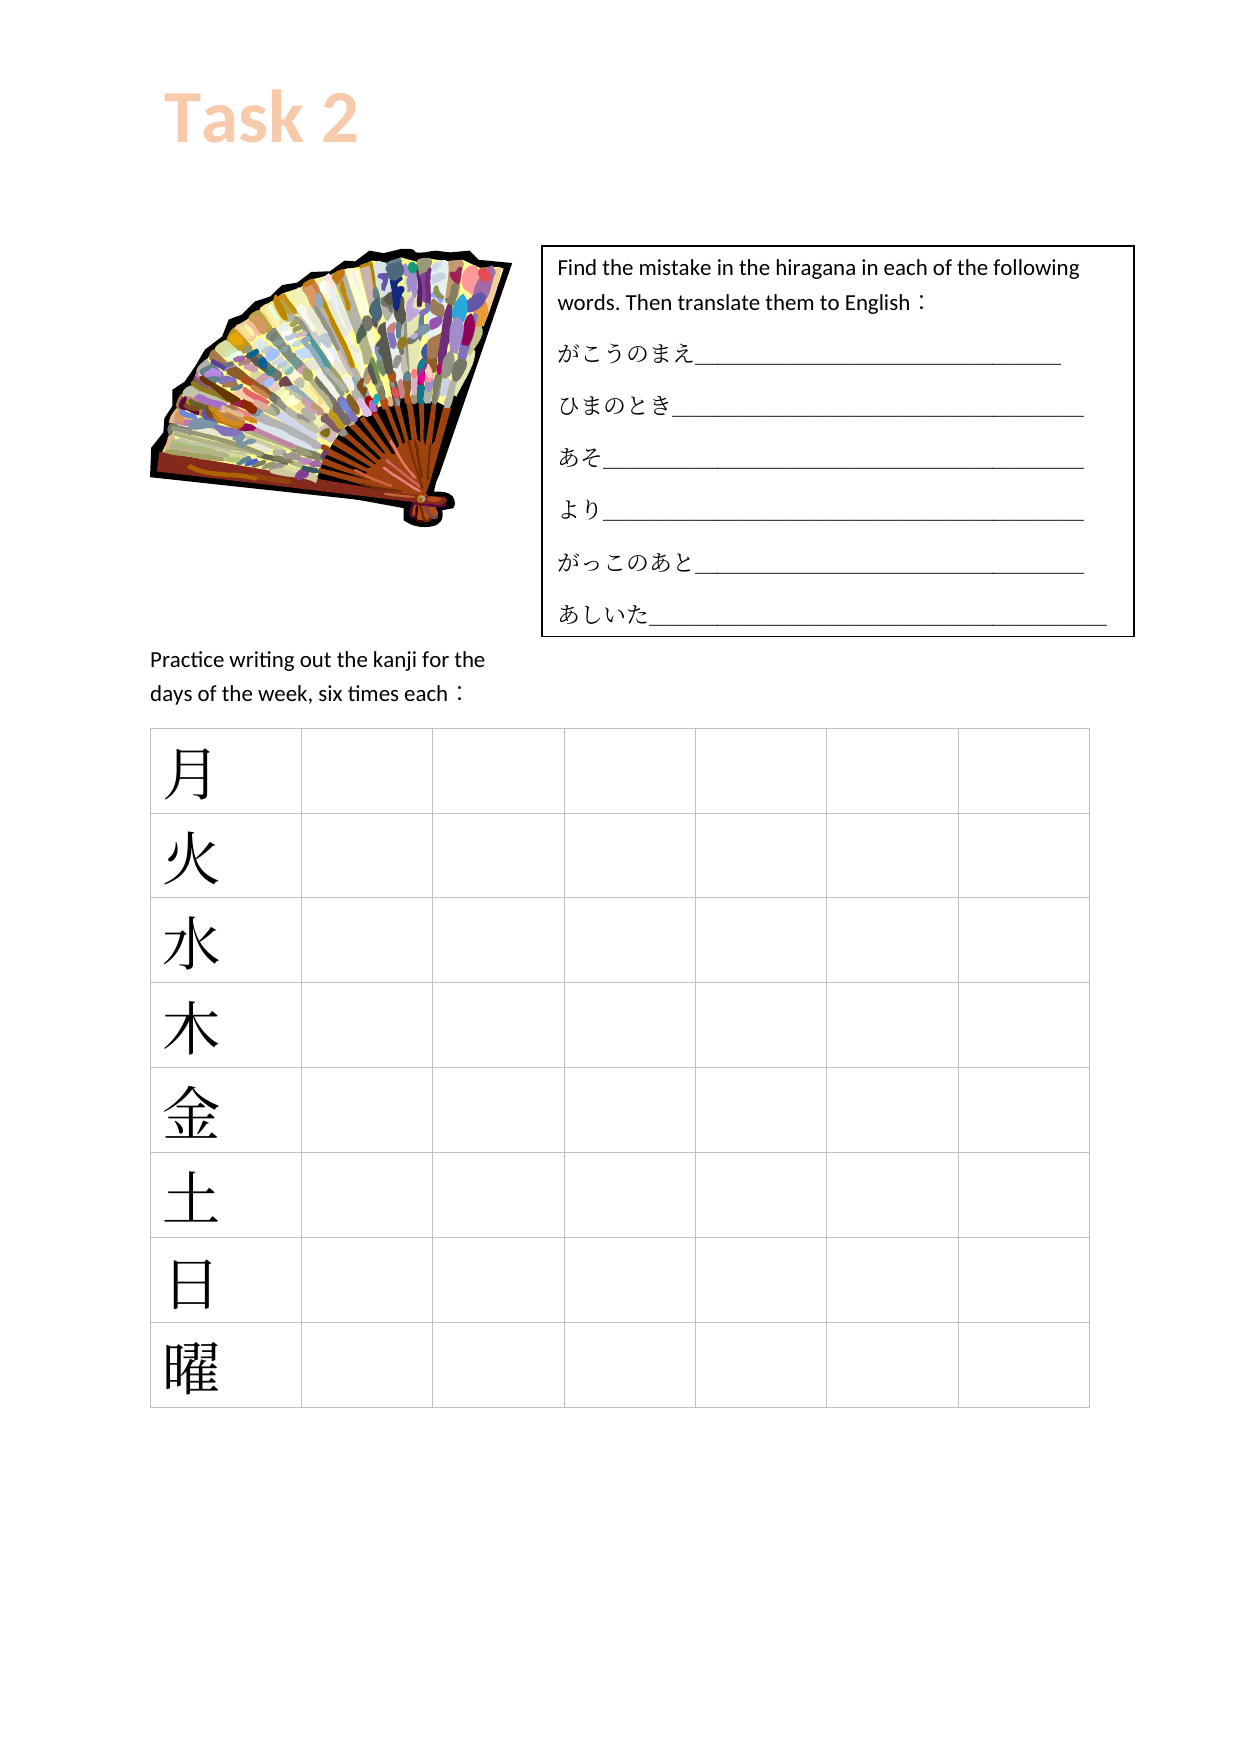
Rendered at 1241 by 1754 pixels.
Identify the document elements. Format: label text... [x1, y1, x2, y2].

table_cell [696, 1068, 826, 1152]
table_cell [959, 983, 1089, 1067]
table_cell [827, 1153, 958, 1237]
table_cell [827, 1238, 958, 1322]
table_cell [565, 1238, 695, 1322]
table_cell 土 [151, 1153, 301, 1237]
table_cell [302, 1068, 432, 1152]
table_cell [433, 898, 564, 982]
table_cell [565, 983, 695, 1067]
table_cell [565, 898, 695, 982]
table_cell [827, 1323, 958, 1407]
table_cell [565, 1068, 695, 1152]
text Practice writing out the kanji for the days of the week, six times each： [150, 645, 1090, 708]
table_cell 曜 [151, 1323, 301, 1407]
table_cell [959, 898, 1089, 982]
table_cell [565, 814, 695, 897]
table_cell [565, 1323, 695, 1407]
table_cell [433, 1153, 564, 1237]
table_cell [302, 1323, 432, 1407]
table_cell 水 [151, 898, 301, 982]
table_cell [302, 1238, 432, 1322]
table_cell 金 [151, 1068, 301, 1152]
table_cell [959, 1153, 1089, 1237]
table_header 月 [151, 729, 301, 812]
table_cell [959, 1238, 1089, 1322]
table_cell [696, 1153, 826, 1237]
table_cell [959, 814, 1089, 897]
table_header [433, 729, 564, 812]
table_cell [433, 983, 564, 1067]
table_cell [302, 1153, 432, 1237]
table_cell [959, 1068, 1089, 1152]
table_cell [696, 898, 826, 982]
table_cell [696, 814, 826, 897]
table_header [959, 729, 1089, 812]
table_cell [696, 1238, 826, 1322]
table_cell [433, 1068, 564, 1152]
table_cell [433, 1238, 564, 1322]
table_cell [827, 1068, 958, 1152]
table_cell [433, 814, 564, 897]
table_cell 火 [151, 814, 301, 897]
table_cell [433, 1323, 564, 1407]
table_cell 木 [151, 983, 301, 1067]
table_cell [302, 814, 432, 897]
table_cell [827, 898, 958, 982]
table_cell [827, 983, 958, 1067]
table_cell [696, 983, 826, 1067]
table_cell 日 [151, 1238, 301, 1322]
table_header [696, 729, 826, 812]
table_cell [302, 983, 432, 1067]
table_cell [827, 814, 958, 897]
table_header [302, 729, 432, 812]
table_cell [696, 1323, 826, 1407]
table_cell [959, 1323, 1089, 1407]
table_cell [565, 1153, 695, 1237]
table_header [565, 729, 695, 812]
table_cell [302, 898, 432, 982]
table_header [827, 729, 958, 812]
